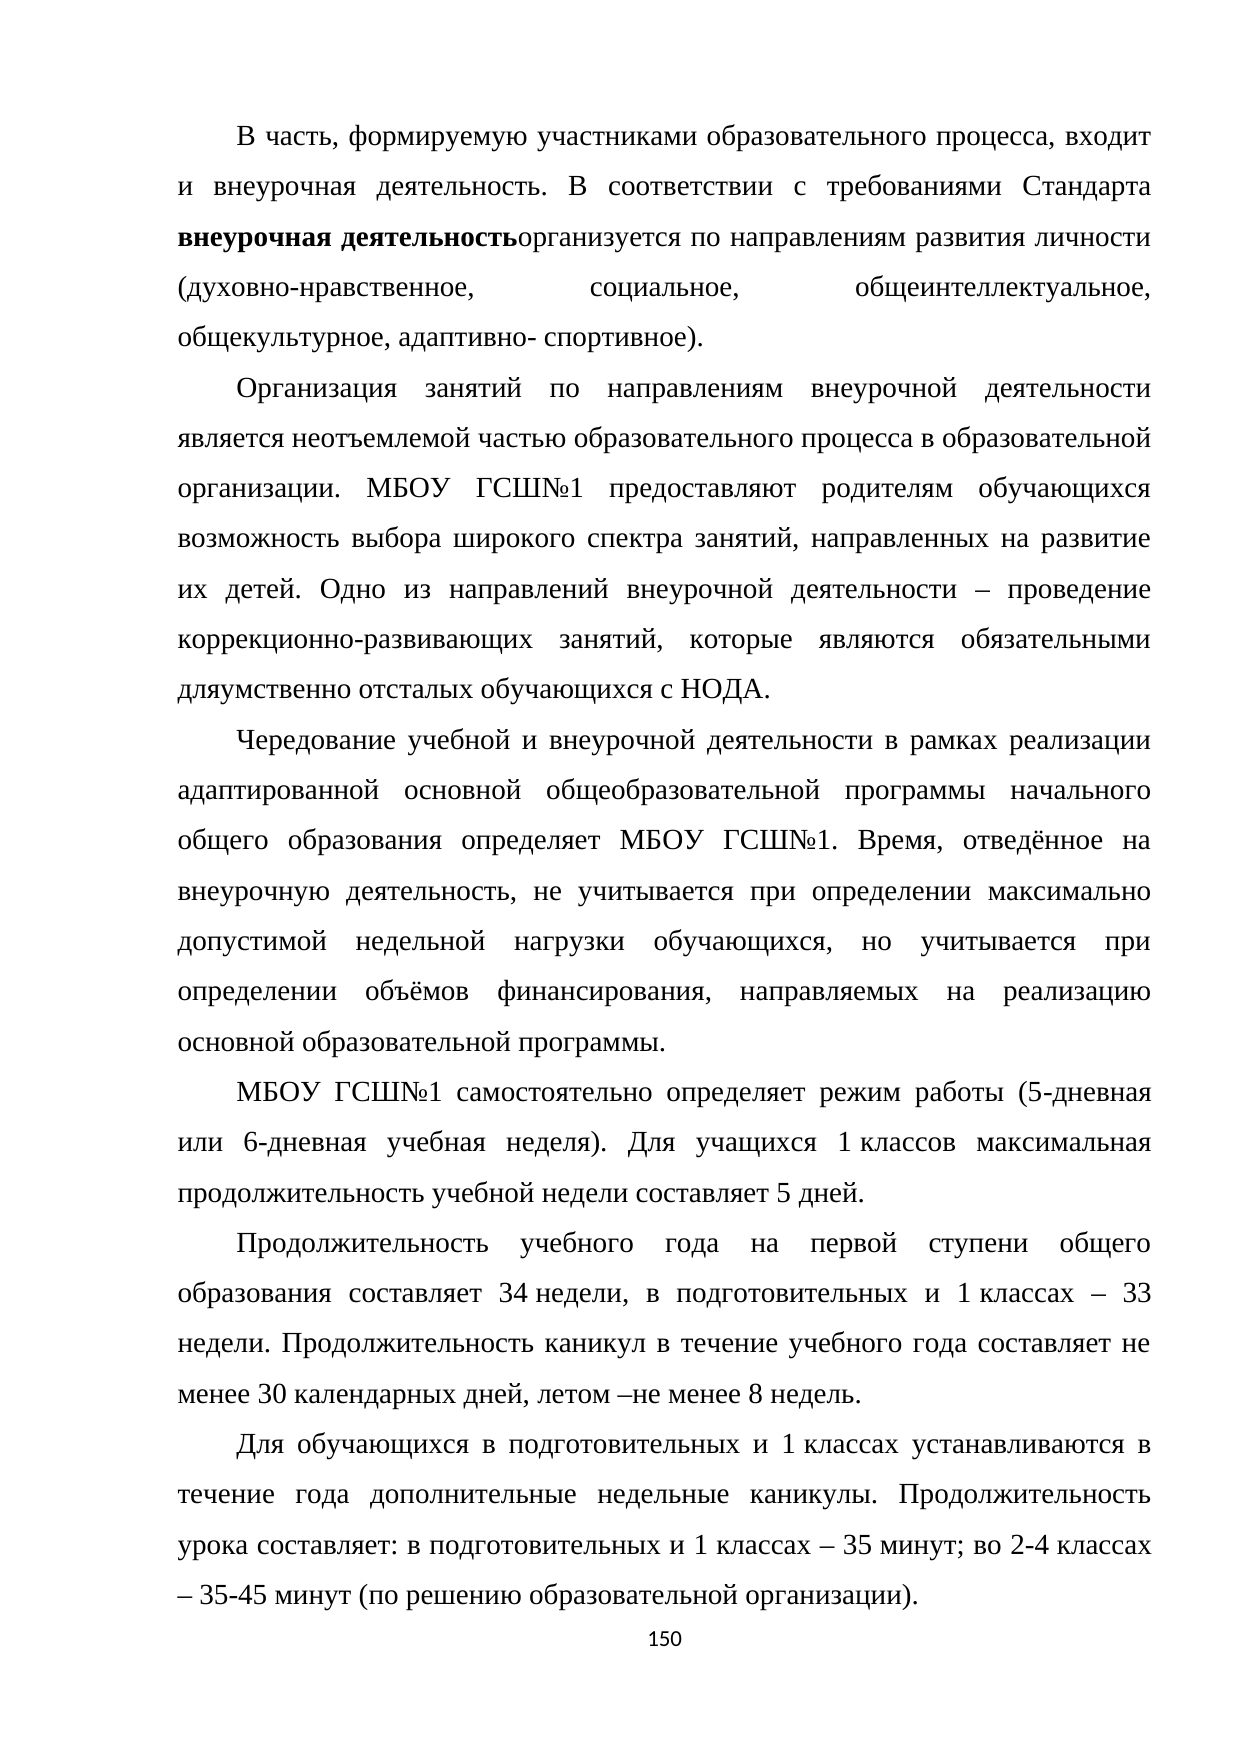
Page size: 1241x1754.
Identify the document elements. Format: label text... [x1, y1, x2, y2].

text В часть, формируемую участниками образовательного процесса, входит и внеурочная деятельность. В соответствии с требованиями Стандарта внеурочная деятельностьорганизуется по направлениям развития личности (духовно-нравственное, социальное, общеинтеллектуальное, общекультурное, адаптивно- спортивное). [177, 118, 1152, 353]
text Продолжительность учебного года на первой ступени общего образования составляет 34 недели, в подготовительных и 1 классах – 33 недели. Продолжительность каникул в течение учебного года составляет не менее 30 календарных дней, летом –не менее 8 недель. [177, 1225, 1152, 1409]
text Для обучающихся в подготовительных и 1 классах устанавливаются в течение года дополнительные недельные каникулы. Продолжительность урока составляет: в подготовительных и 1 классах – 35 минут; во 2-4 классах – 35-45 минут (по решению образовательной организации). [177, 1426, 1152, 1611]
text Организация занятий по направлениям внеурочной деятельности является неотъемлемой частью образовательного процесса в образовательной организации. МБОУ ГСШ№1 предоставляют родителям обучающихся возможность выбора широкого спектра занятий, направленных на развитие их детей. Одно из направлений внеурочной деятельности – проведение коррекционно-развивающих занятий, которые являются обязательными дляумственно отсталых обучающихся с НОДА. [177, 370, 1152, 705]
text МБОУ ГСШ№1 самостоятельно определяет режим работы (5-дневная или 6-дневная учебная неделя). Для учащихся 1 классов максимальная продолжительность учебной недели составляет 5 дней. [177, 1074, 1152, 1208]
text Чередование учебной и внеурочной деятельности в рамках реализации адаптированной основной общеобразовательной программы начального общего образования определяет МБОУ ГСШ№1. Время, отведённое на внеурочную деятельность, не учитывается при определении максимально допустимой недельной нагрузки обучающихся, но учитывается при определении объёмов финансирования, направляемых на реализацию основной образовательной программы. [177, 722, 1152, 1057]
